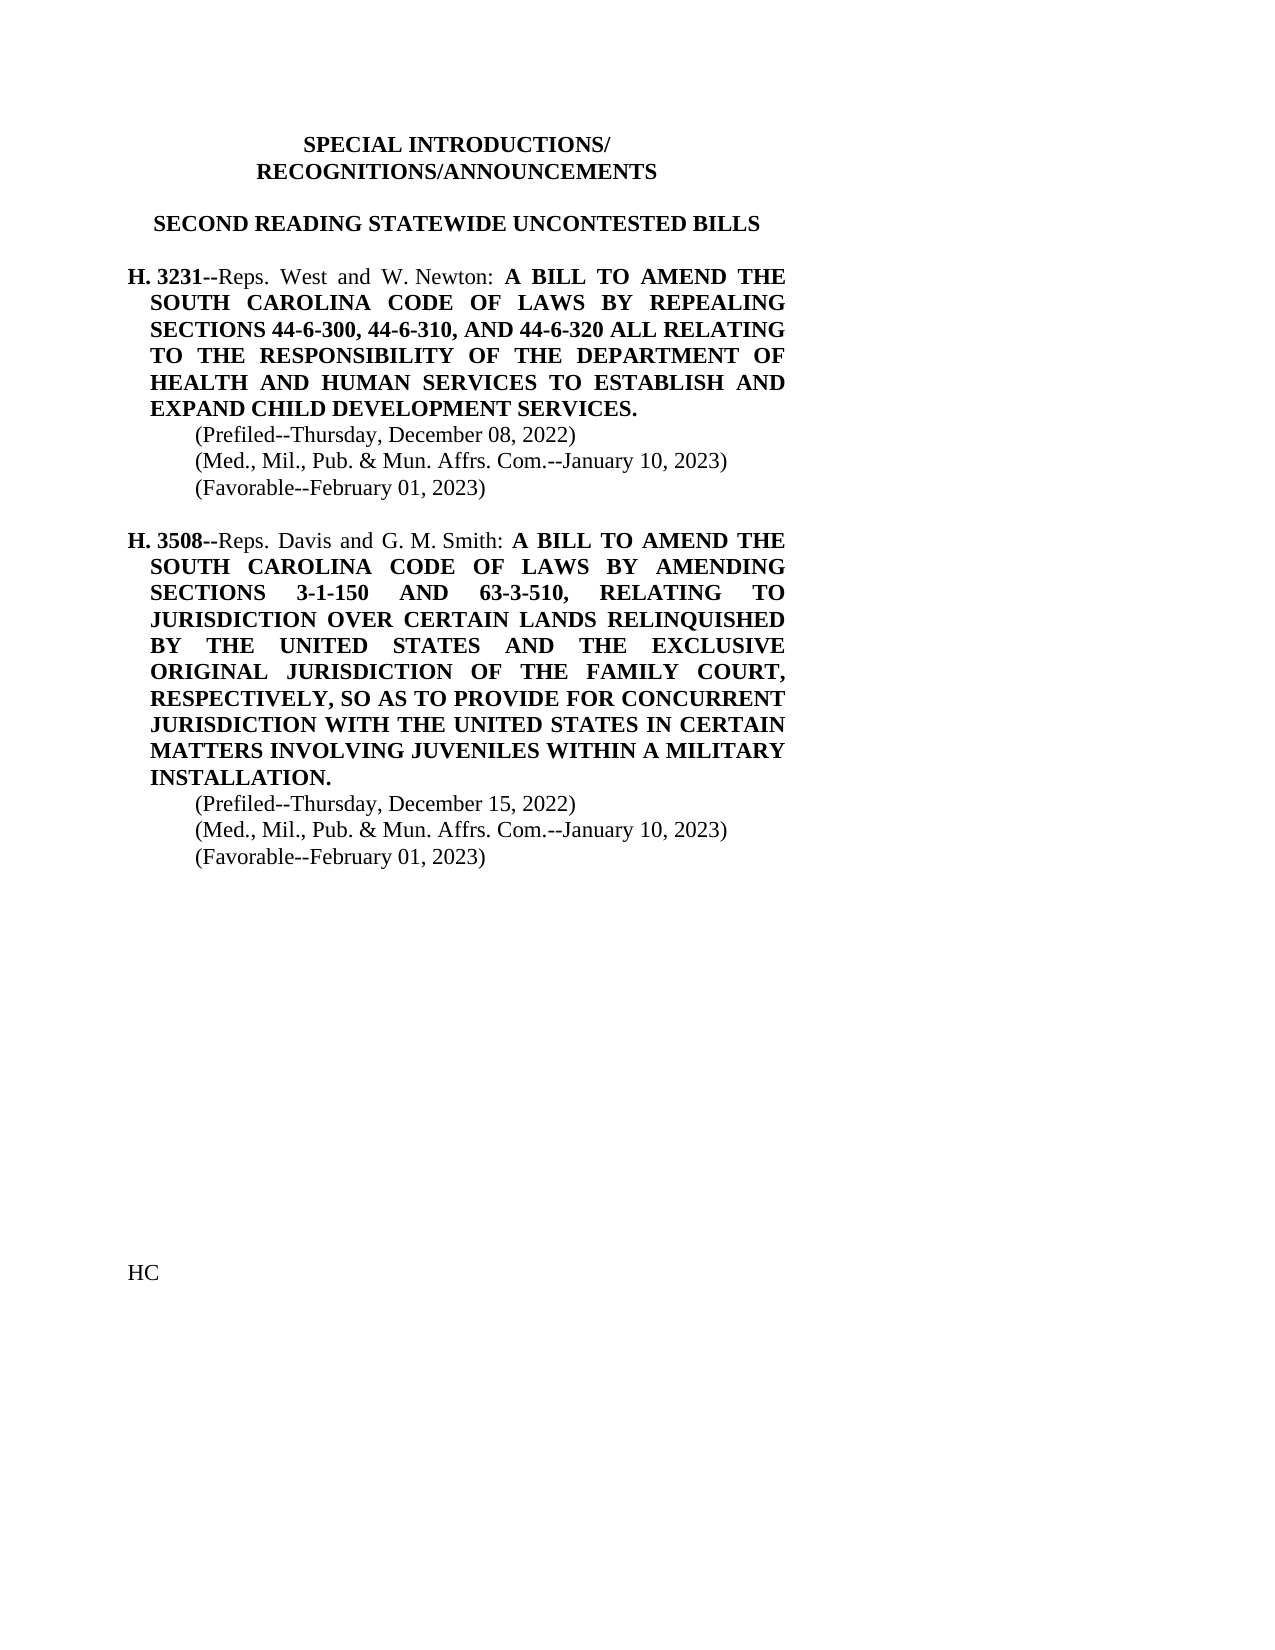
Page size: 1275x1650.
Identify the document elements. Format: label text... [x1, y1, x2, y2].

text (Med., Mil., Pub. & Mun. Affrs. Com.--January 10, 2023) [195, 448, 786, 474]
text SPECIAL INTRODUCTIONS/ RECOGNITIONS/ANNOUNCEMENTS [127, 131, 786, 184]
text (Med., Mil., Pub. & Mun. Affrs. Com.--January 10, 2023) [195, 817, 786, 843]
text H. 3508--Reps. Davis and G. M. Smith: A BILL TO AMEND THE SOUTH CAROLINA CODE OF LAWS BY AMENDING SECTIONS 3-1-150 AND 63-3-510, RELATING TO JURISDICTION OVER CERTAIN LANDS RELINQUISHED BY THE UNITED STATES AND THE EXCLUSIVE ORIGINAL JURISDICTION OF THE FAMILY COURT, RESPECTIVELY, SO AS TO PROVIDE FOR CONCURRENT JURISDICTION WITH THE UNITED STATES IN CERTAIN MATTERS INVOLVING JUVENILES WITHIN A MILITARY INSTALLATION. [127, 527, 786, 790]
text H. 3231--Reps. West and W. Newton: A BILL TO AMEND THE SOUTH CAROLINA CODE OF LAWS BY REPEALING SECTIONS 44-6-300, 44-6-310, AND 44-6-320 ALL RELATING TO THE RESPONSIBILITY OF THE DEPARTMENT OF HEALTH AND HUMAN SERVICES TO ESTABLISH AND EXPAND CHILD DEVELOPMENT SERVICES. [127, 263, 786, 421]
text SECOND READING STATEWIDE UNCONTESTED BILLS [127, 210, 786, 237]
text (Favorable--February 01, 2023) [195, 474, 786, 500]
text (Favorable--February 01, 2023) [195, 843, 786, 869]
text (Prefiled--Thursday, December 15, 2022) [195, 790, 786, 817]
text (Prefiled--Thursday, December 08, 2022) [195, 421, 786, 448]
